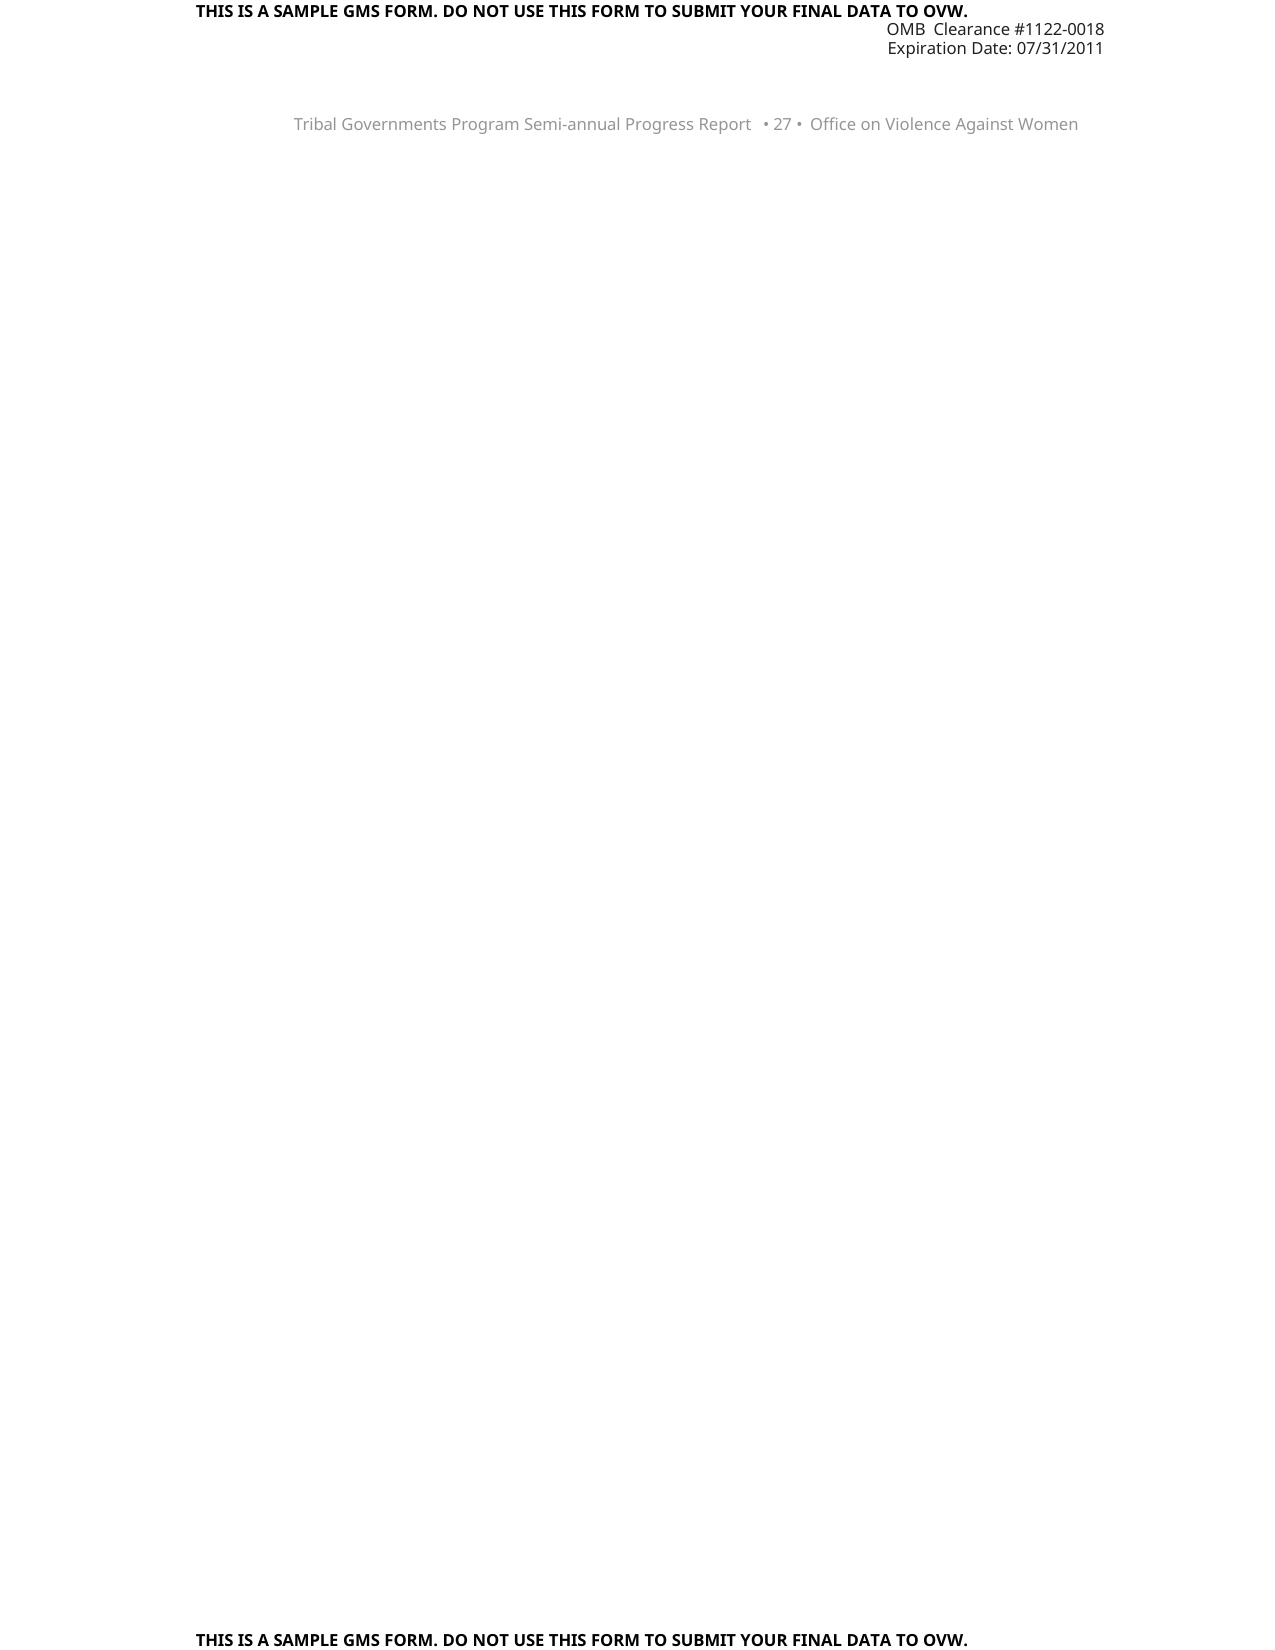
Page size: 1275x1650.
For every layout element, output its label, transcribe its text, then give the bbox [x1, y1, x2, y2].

text Tribal Governments Program Semi-annual Progress Report • 27 • Office on Violence Against Women [293, 113, 1164, 135]
